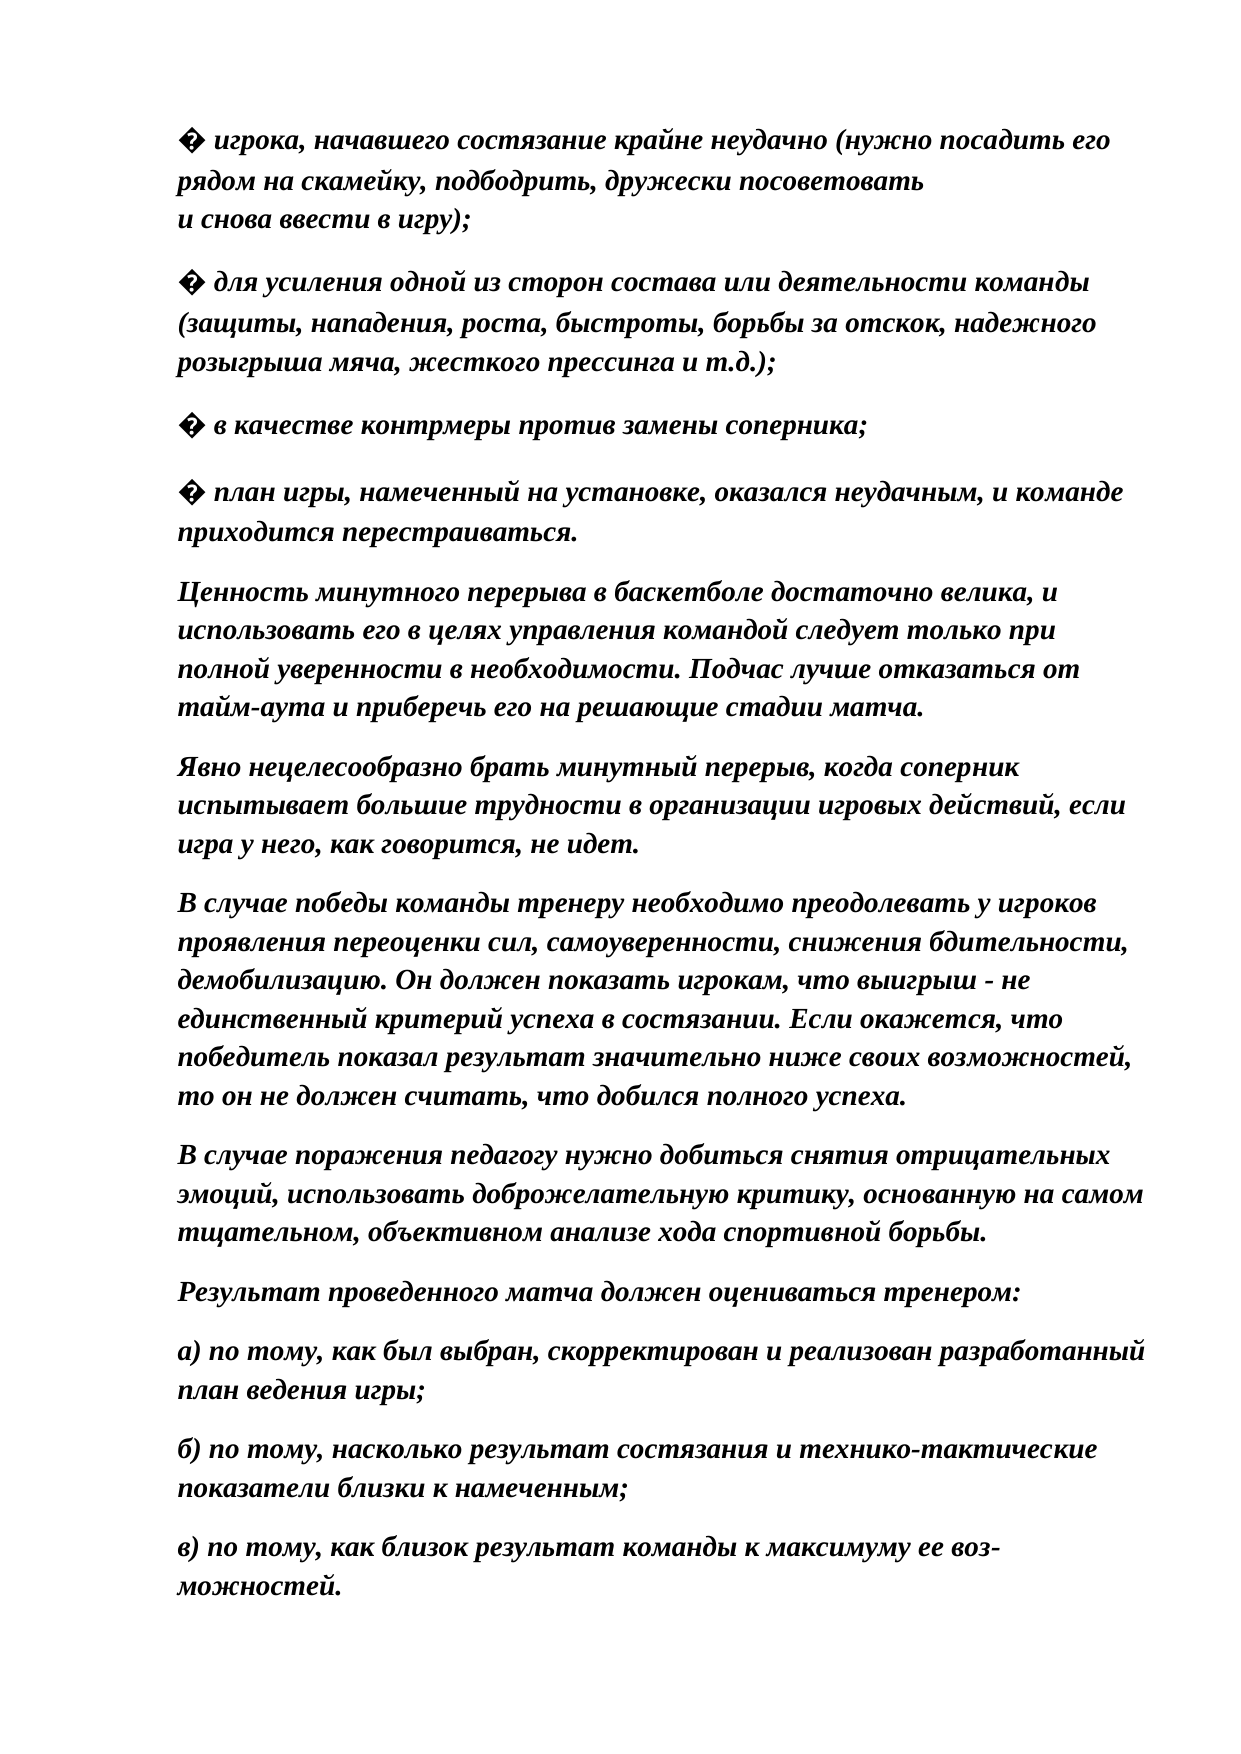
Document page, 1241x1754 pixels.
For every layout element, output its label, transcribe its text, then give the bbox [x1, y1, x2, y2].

text � игрока, начавшего состязание крайне неудачно (нужно посадить его рядом на скамейку, подбодрить, дружески посоветовать и снова ввести в игру); [177, 118, 1152, 235]
text В случае победы команды тренеру необходимо преодолевать у игроков проявления переоценки сил, самоуверенности, снижения бдительности, демобилизацию. Он должен показать игрокам, что выигрыш - не единственный критерий успеха в состязании. Если окажется, что победитель показал результат значительно ниже своих возможностей, то он не должен считать, что добился полного успеха. [177, 885, 1152, 1112]
text в) по тому, как близок результат команды к максимуму ее возможностей. [177, 1529, 1152, 1601]
text а) по тому, как был выбран, скорректирован и реализован разработанный план ведения игры; [177, 1333, 1152, 1405]
text � план игры, намеченный на установке, оказался неудачным, и команде приходится перестраиваться. [177, 470, 1152, 548]
text б) по тому, насколько результат состязания и технико-тактические показатели близки к намеченным; [177, 1431, 1152, 1503]
text Явно нецелесообразно брать минутный перерыв, когда соперник испытывает большие трудности в организации игровых действий, если игра у него, как говорится, не идет. [177, 749, 1152, 859]
text � в качестве контрмеры против замены соперника; [177, 403, 1152, 443]
text В случае поражения педагогу нужно добиться снятия отрицательных эмоций, использовать доброжелательную критику, основанную на самом тщательном, объективном анализе хода спортивной борьбы. [177, 1137, 1152, 1248]
text Результат проведенного матча должен оцениваться тренером: [177, 1274, 1152, 1307]
text � для усиления одной из сторон состава или деятельности команды (защиты, нападения, роста, быстроты, борьбы за отскок, надежного розыгрыша мяча, жесткого прессинга и т.д.); [177, 261, 1152, 377]
text Ценность минутного перерыва в баскетболе достаточно велика, и использовать его в целях управления командой следует только при полной уверенности в необходимости. Подчас лучше отказаться от тайм-аута и приберечь его на решающие стадии матча. [177, 574, 1152, 723]
